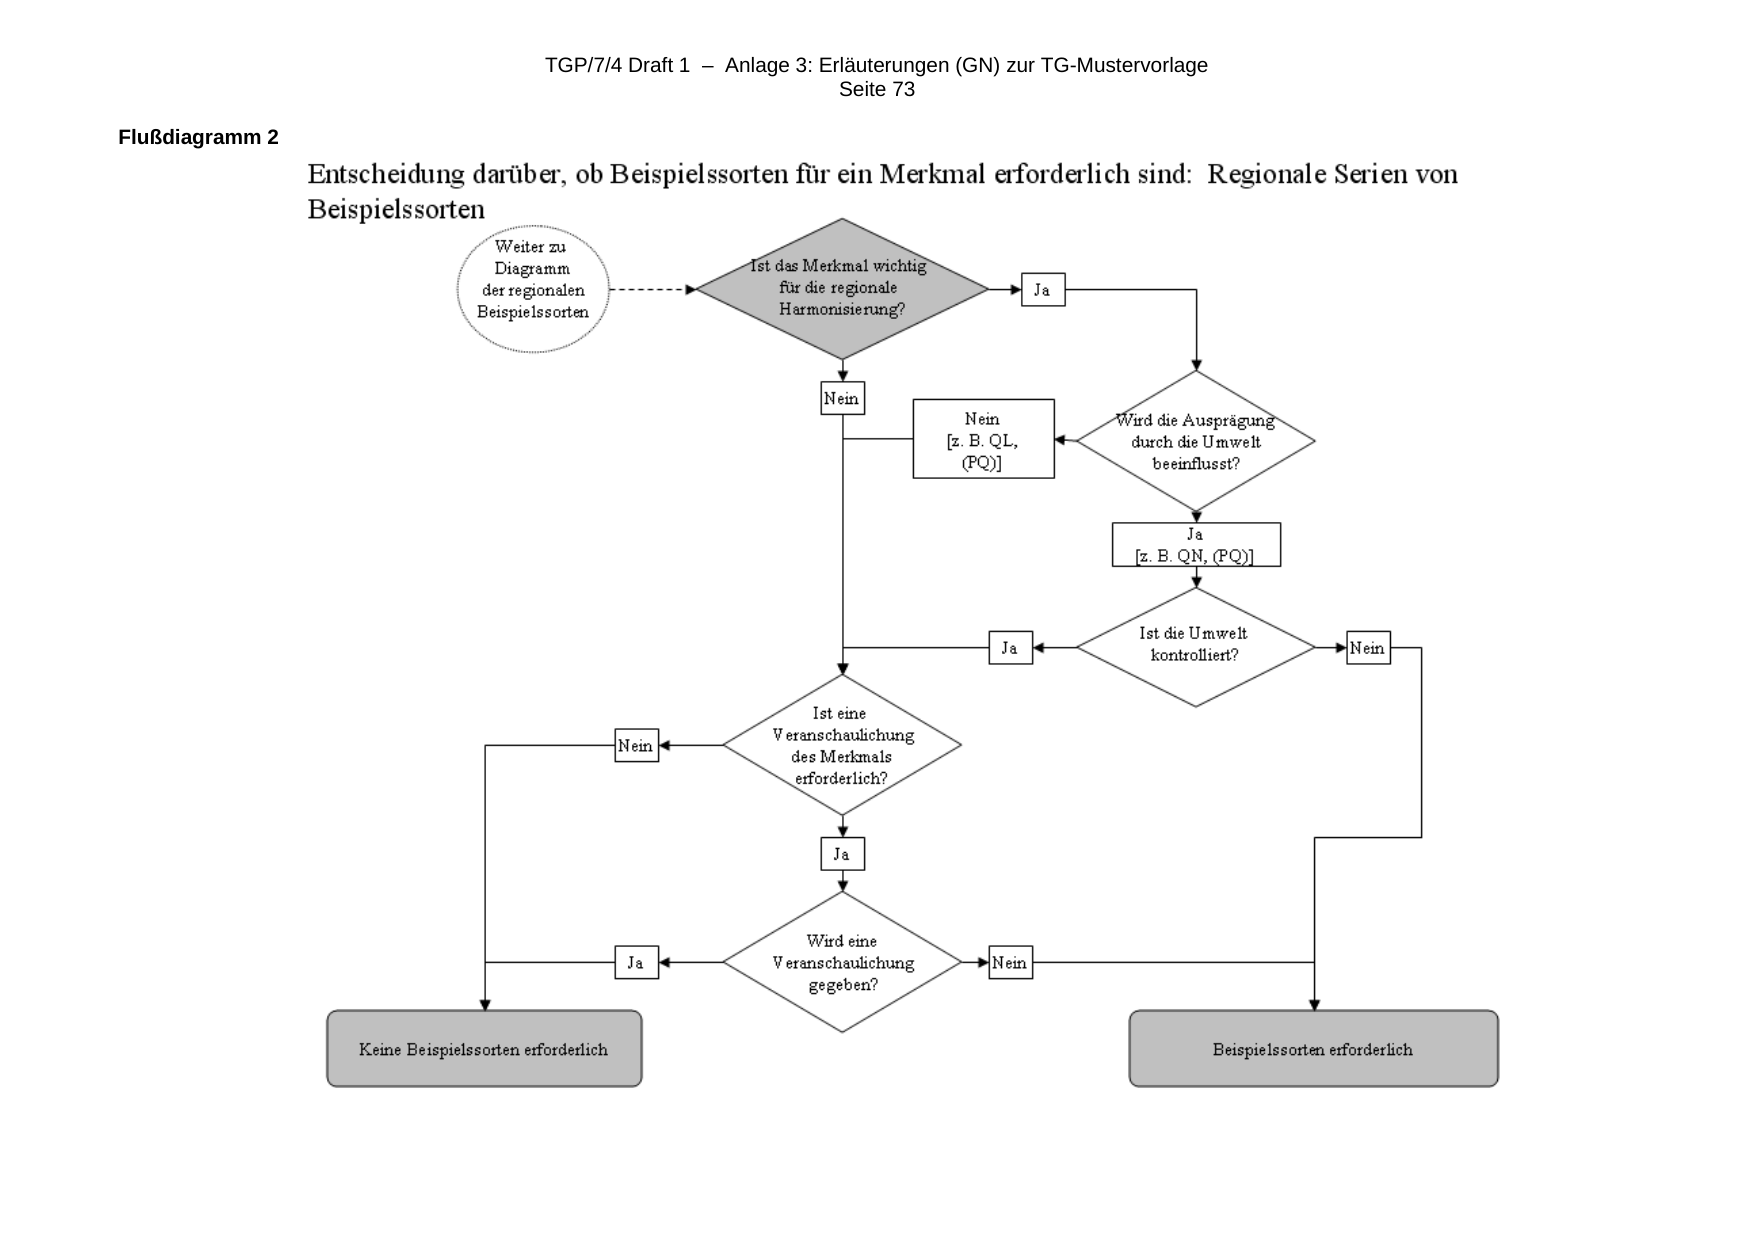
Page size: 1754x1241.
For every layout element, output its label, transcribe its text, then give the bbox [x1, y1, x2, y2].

text Flußdiagramm 2 [118, 125, 1636, 149]
picture [238, 148, 1516, 1107]
